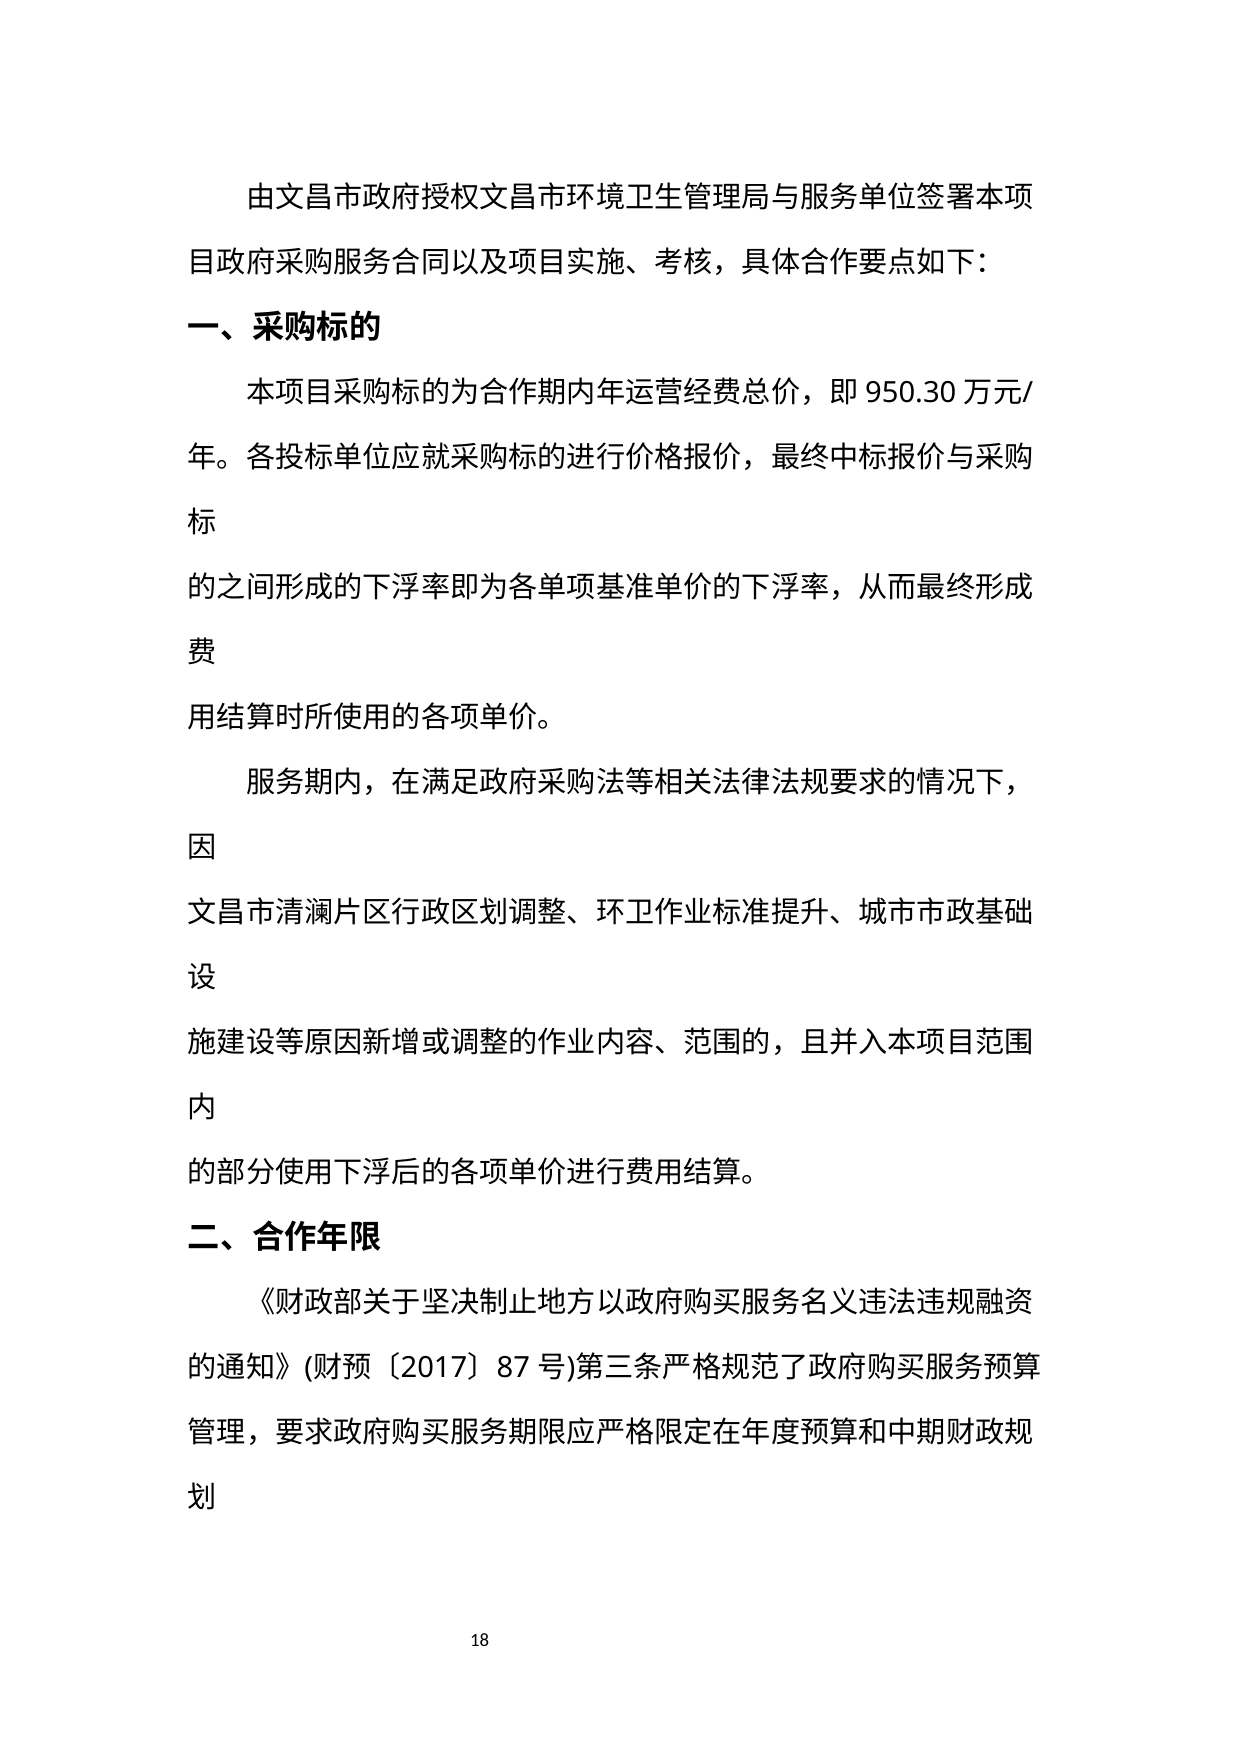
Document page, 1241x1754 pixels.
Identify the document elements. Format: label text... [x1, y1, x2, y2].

text 的通知》(财预〔2017〕87 号)第三条严格规范了政府购买服务预算 [187, 1332, 1053, 1397]
text 用结算时所使用的各项单价。 [187, 682, 1053, 747]
text 二、合作年限 [187, 1202, 1053, 1267]
text 本项目采购标的为合作期内年运营经费总价，即 950.30 万元/ [187, 357, 1053, 422]
text 的部分使用下浮后的各项单价进行费用结算。 [187, 1137, 1053, 1202]
text 服务期内，在满足政府采购法等相关法律法规要求的情况下，因 [187, 747, 1053, 877]
text 一、采购标的 [187, 292, 1053, 357]
text 施建设等原因新增或调整的作业内容、范围的，且并入本项目范围内 [187, 1007, 1053, 1137]
text 的之间形成的下浮率即为各单项基准单价的下浮率，从而最终形成费 [187, 552, 1053, 682]
text 《财政部关于坚决制止地方以政府购买服务名义违法违规融资 [187, 1267, 1053, 1332]
text 由文昌市政府授权文昌市环境卫生管理局与服务单位签署本项 [187, 162, 1053, 227]
text 目政府采购服务合同以及项目实施、考核，具体合作要点如下： [187, 227, 1053, 292]
text 文昌市清澜片区行政区划调整、环卫作业标准提升、城市市政基础设 [187, 877, 1053, 1007]
text 管理，要求政府购买服务期限应严格限定在年度预算和中期财政规划 [187, 1397, 1053, 1527]
text 年。各投标单位应就采购标的进行价格报价，最终中标报价与采购标 [187, 422, 1053, 552]
